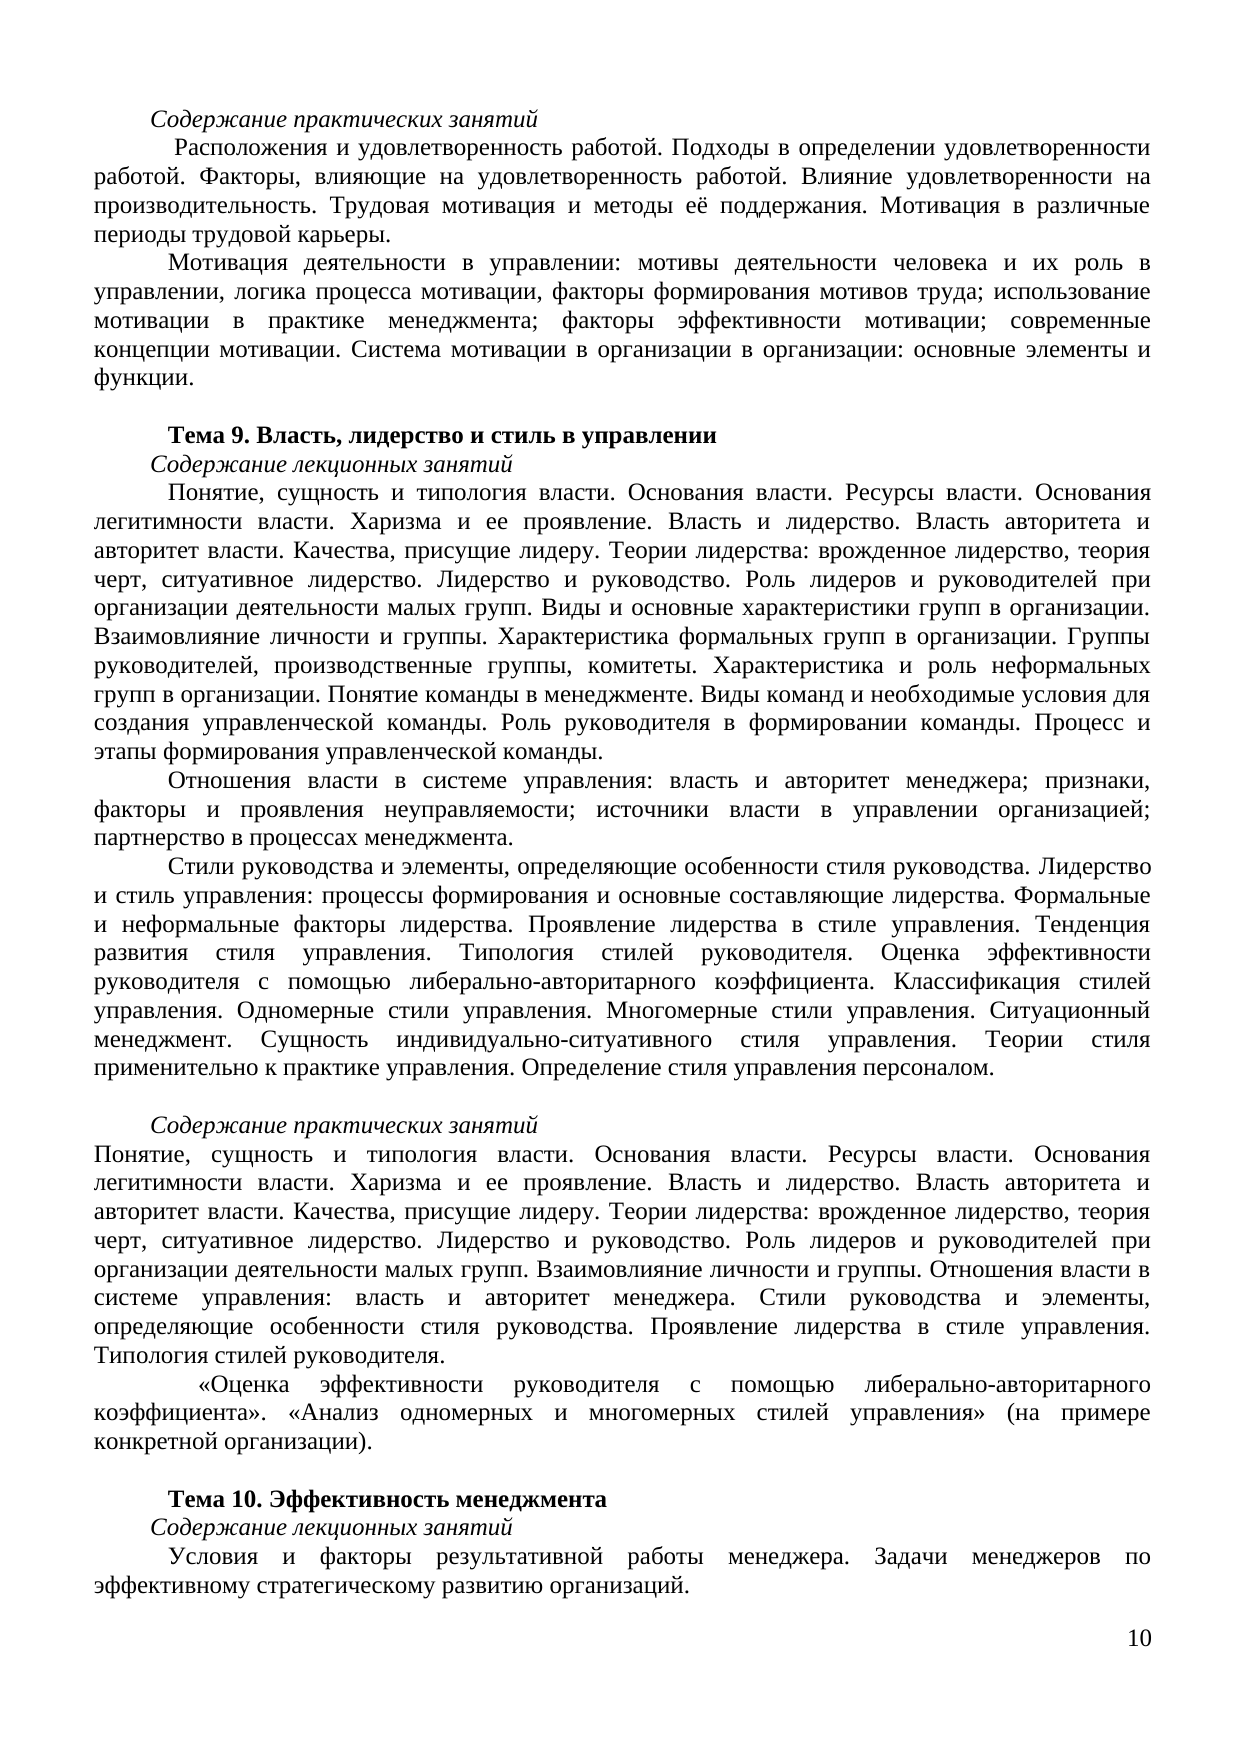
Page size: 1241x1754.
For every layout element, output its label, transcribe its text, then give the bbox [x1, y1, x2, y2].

text Содержание лекционных занятий [94, 1512, 1152, 1541]
text Содержание практических занятий [94, 104, 1152, 132]
text Расположения и удовлетворенность работой. Подходы в определении удовлетворенности работой. Факторы, влияющие на удовлетворенность работой. Влияние удовлетворенности на производительность. Трудовая мотивация и методы её поддержания. Мотивация в различные периоды трудовой карьеры. [94, 132, 1152, 247]
text Стили руководства и элементы, определяющие особенности стиля руководства. Лидерство и стиль управления: процессы формирования и основные составляющие лидерства. Формальные и неформальные факторы лидерства. Проявление лидерства в стиле управления. Тенденция развития стиля управления. Типология стилей руководителя. Оценка эффективности руководителя с помощью либерально-авторитарного коэффициента. Классификация стилей управления. Одномерные стили управления. Многомерные стили управления. Ситуационный менеджмент. Сущность индивидуально-ситуативного стиля управления. Теории стиля применительно к практике управления. Определение стиля управления персоналом. [94, 851, 1152, 1081]
text «Оценка эффективности руководителя с помощью либерально-авторитарного коэффициента». «Анализ одномерных и многомерных стилей управления» (на примере конкретной организации). [94, 1369, 1152, 1455]
text Содержание лекционных занятий [94, 449, 1152, 477]
text Условия и факторы результативной работы менеджера. Задачи менеджеров по эффективному стратегическому развитию организаций. [94, 1541, 1152, 1599]
text Мотивация деятельности в управлении: мотивы деятельности человека и их роль в управлении, логика процесса мотивации, факторы формирования мотивов труда; использование мотивации в практике менеджмента; факторы эффективности мотивации; современные концепции мотивации. Система мотивации в организации в организации: основные элементы и функции. [94, 247, 1152, 391]
text Содержание практических занятий [94, 1110, 1152, 1139]
text Тема 9. Власть, лидерство и стиль в управлении [94, 420, 1152, 449]
text Понятие, сущность и типология власти. Основания власти. Ресурсы власти. Основания легитимности власти. Харизма и ее проявление. Власть и лидерство. Власть авторитета и авторитет власти. Качества, присущие лидеру. Теории лидерства: врожденное лидерство, теория черт, ситуативное лидерство. Лидерство и руководство. Роль лидеров и руководителей при организации деятельности малых групп. Виды и основные характеристики групп в организации. Взаимовлияние личности и группы. Характеристика формальных групп в организации. Группы руководителей, производственные группы, комитеты. Характеристика и роль неформальных групп в организации. Понятие команды в менеджменте. Виды команд и необходимые условия для создания управленческой команды. Роль руководителя в формировании команды. Процесс и этапы формирования управленческой команды. [94, 477, 1152, 765]
text Тема 10. Эффективность менеджмента [94, 1484, 1152, 1512]
text Отношения власти в системе управления: власть и авторитет менеджера; признаки, факторы и проявления неуправляемости; источники власти в управлении организацией; партнерство в процессах менеджмента. [94, 765, 1152, 851]
text Понятие, сущность и типология власти. Основания власти. Ресурсы власти. Основания легитимности власти. Харизма и ее проявление. Власть и лидерство. Власть авторитета и авторитет власти. Качества, присущие лидеру. Теории лидерства: врожденное лидерство, теория черт, ситуативное лидерство. Лидерство и руководство. Роль лидеров и руководителей при организации деятельности малых групп. Взаимовлияние личности и группы. Отношения власти в системе управления: власть и авторитет менеджера. Стили руководства и элементы, определяющие особенности стиля руководства. Проявление лидерства в стиле управления. Типология стилей руководителя. [94, 1139, 1152, 1369]
